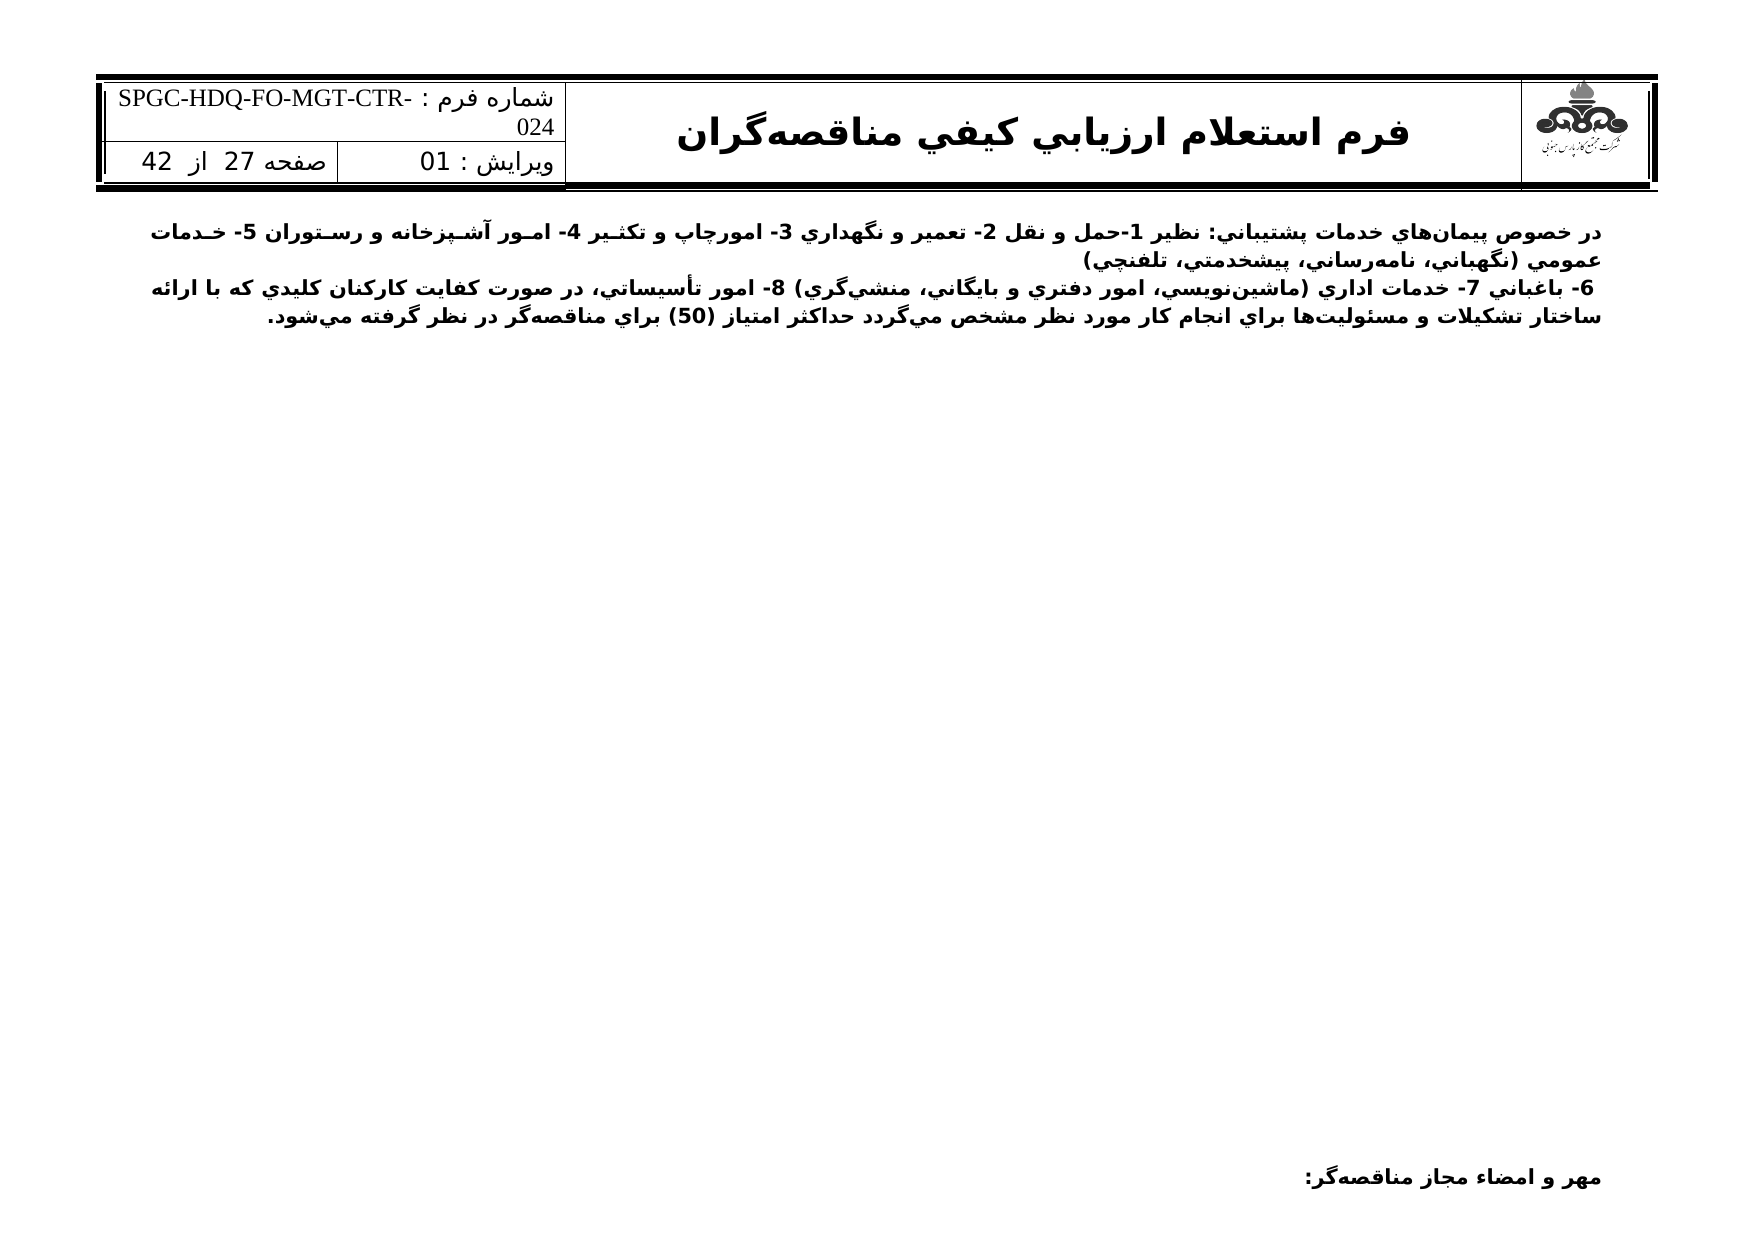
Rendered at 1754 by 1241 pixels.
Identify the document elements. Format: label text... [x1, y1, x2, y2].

text 6- باغباني 7- خدمات اداري (ماشين‌نويسي، امور دفتري و بايگاني، منشي‌گري) 8- امور تأسيساتي، در صورت كفايت كاركنان كليدي كه با ارائه ساختار تشكيلات و مسئوليت‌ها براي انجام كار مورد نظر مشخص مي‌گردد حداكثر امتياز (50) براي مناقصه‌گر در نظر گرفته مي‌شود. [150, 276, 1602, 328]
text در خصوص پيمان‌هاي خدمات پشتيباني: نظير 1-حمل و نقل 2- تعمير و نگهداري 3- امورچاپ و تكثير 4- امور آشپزخانه و رستوران 5- خدمات عمومي (نگهباني، نامه‌رساني، پيشخدمتي، تلفنچي) [150, 220, 1602, 272]
picture [1522, 83, 1646, 160]
